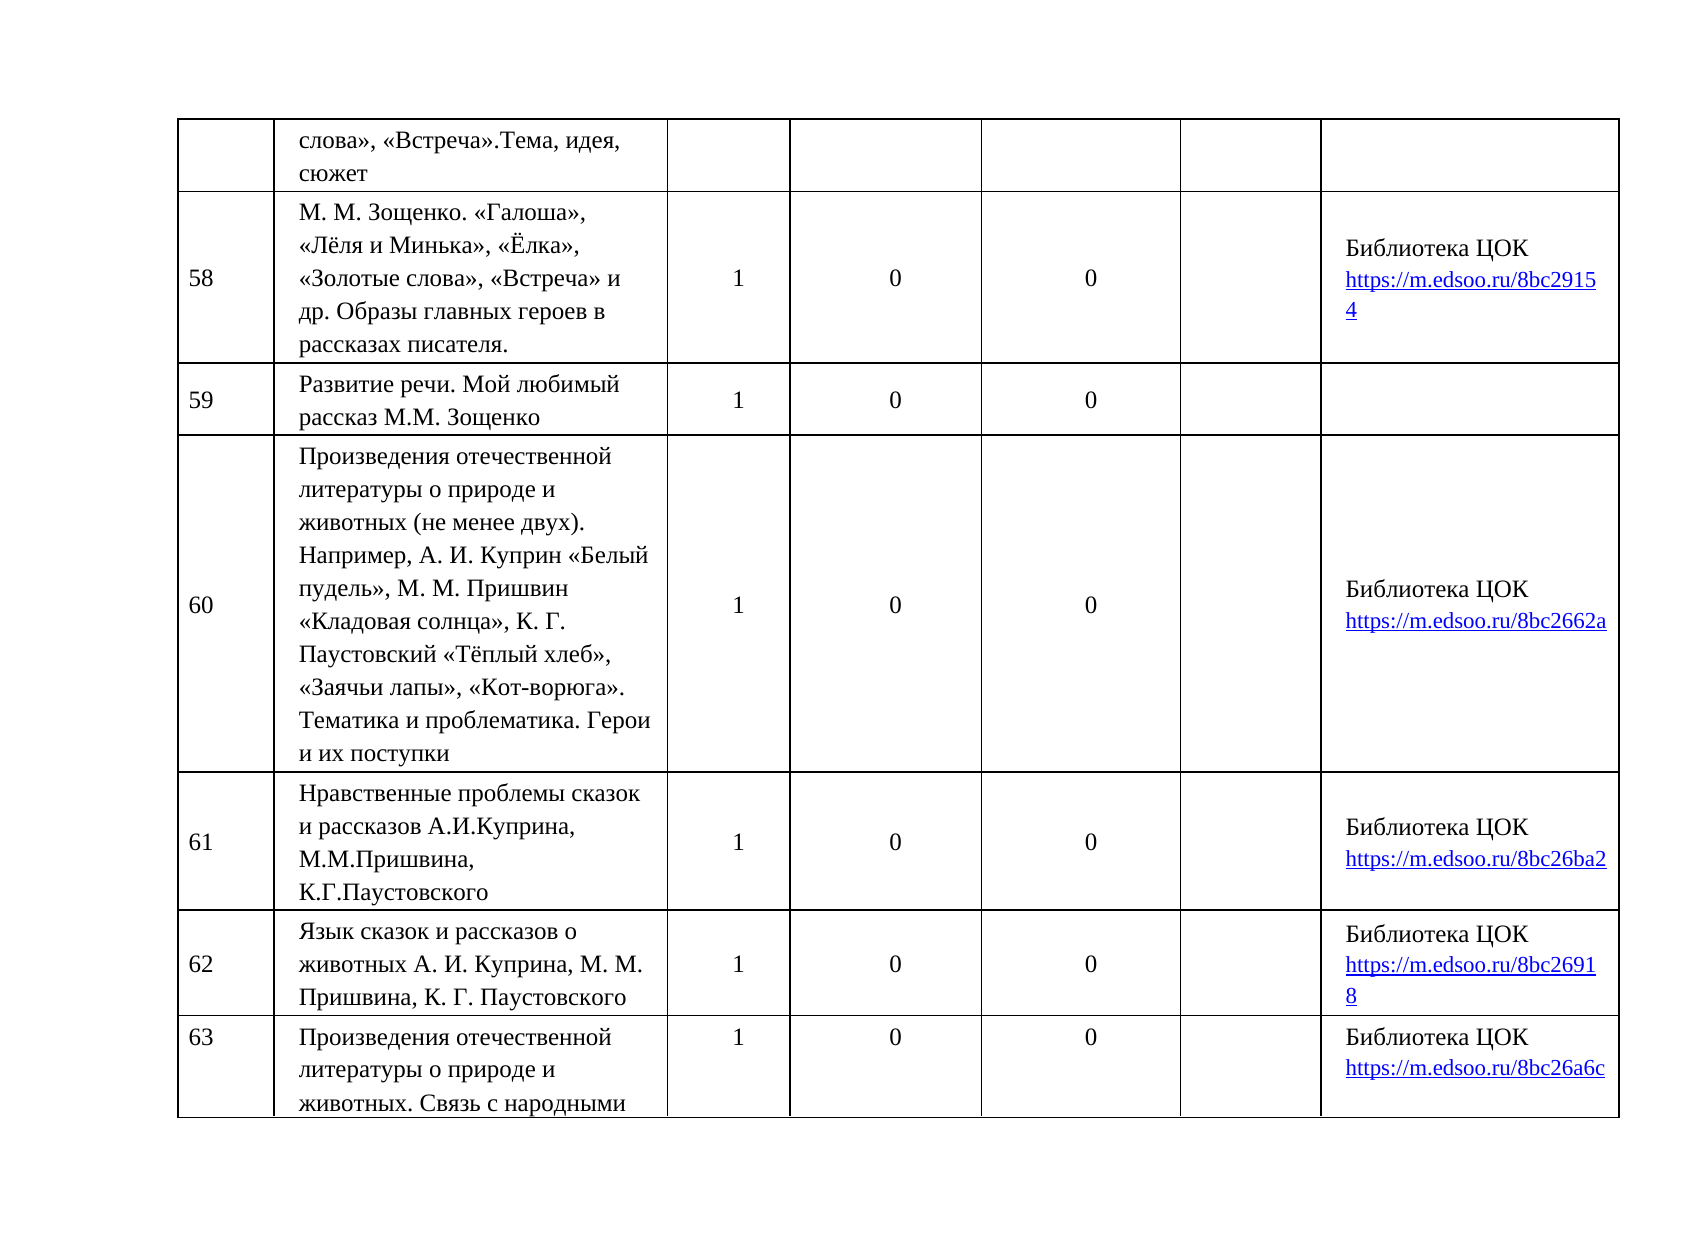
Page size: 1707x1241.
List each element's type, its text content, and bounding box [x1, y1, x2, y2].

table_cell 63 [179, 1016, 273, 1116]
table_cell Библиотека ЦОК https://m.edsoo.ru/8bc26918 [1322, 911, 1618, 1015]
table_cell 1 [668, 773, 789, 909]
table_cell 0 [982, 120, 1180, 191]
table_cell М. М. Зощенко. «Галоша», «Лёля и Минька», «Ёлка», «Золотые слова», «Встреча» и др. Образы главных героев в рассказах писателя. [275, 192, 667, 362]
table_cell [275, 1016, 667, 1116]
table_cell 0 [791, 1016, 981, 1116]
table_cell [1181, 911, 1320, 1015]
table_cell Язык сказок и рассказов о животных А. И. Куприна, М. М. Пришвина, К. Г. Паустовского [275, 911, 667, 1015]
table_cell 0 [791, 192, 981, 362]
table_cell 0 [982, 911, 1180, 1015]
table_cell 1 [668, 1016, 789, 1116]
table_cell 57 [179, 120, 273, 191]
table_cell 0 [982, 364, 1180, 434]
table_cell 0 [791, 436, 981, 771]
table_cell 1 [668, 120, 789, 191]
table_cell [1181, 120, 1320, 191]
table_cell 0 [982, 773, 1180, 909]
table_cell 0 [791, 773, 981, 909]
table_cell 1 [668, 364, 789, 434]
table_cell 60 [179, 436, 273, 771]
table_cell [1322, 120, 1618, 191]
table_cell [275, 120, 667, 191]
table_cell 0 [791, 364, 981, 434]
table_cell 1 [668, 436, 789, 771]
table_cell Библиотека ЦОК https://m.edsoo.ru/8bc29154 [1322, 192, 1618, 362]
table_cell Нравственные проблемы сказок и рассказов А.И.Куприна, М.М.Пришвина, К.Г.Паустовского [275, 773, 667, 909]
table_cell 58 [179, 192, 273, 362]
table_cell Библиотека ЦОК https://m.edsoo.ru/8bc26ba2 [1322, 773, 1618, 909]
table_cell [1181, 364, 1320, 434]
table_cell Библиотека ЦОК https://m.edsoo.ru/8bc2662a [1322, 436, 1618, 771]
table_cell 0 [791, 120, 981, 191]
table_cell 0 [982, 192, 1180, 362]
table_cell Произведения отечественной литературы о природе и животных (не менее двух). Например, А. И. Куприн «Белый пудель», М. М. Пришвин «Кладовая солнца», К. Г. Паустовский «Тёплый хлеб», «Заячьи лапы», «Кот-ворюга». Тематика и проблематика. Герои и их поступки [275, 436, 667, 771]
table_cell 0 [791, 911, 981, 1015]
table_cell 62 [179, 911, 273, 1015]
table_cell [1181, 436, 1320, 771]
table_cell 1 [668, 911, 789, 1015]
table_cell [1181, 192, 1320, 362]
table_cell Развитие речи. Мой любимый рассказ М.М. Зощенко [275, 364, 667, 434]
table_cell 59 [179, 364, 273, 434]
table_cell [1322, 1016, 1618, 1116]
table_cell [1181, 1016, 1320, 1116]
table_cell [1181, 773, 1320, 909]
table_cell 0 [982, 1016, 1180, 1116]
table_cell 1 [668, 192, 789, 362]
table_cell 61 [179, 773, 273, 909]
table_cell [1322, 364, 1618, 434]
table_cell 0 [982, 436, 1180, 771]
